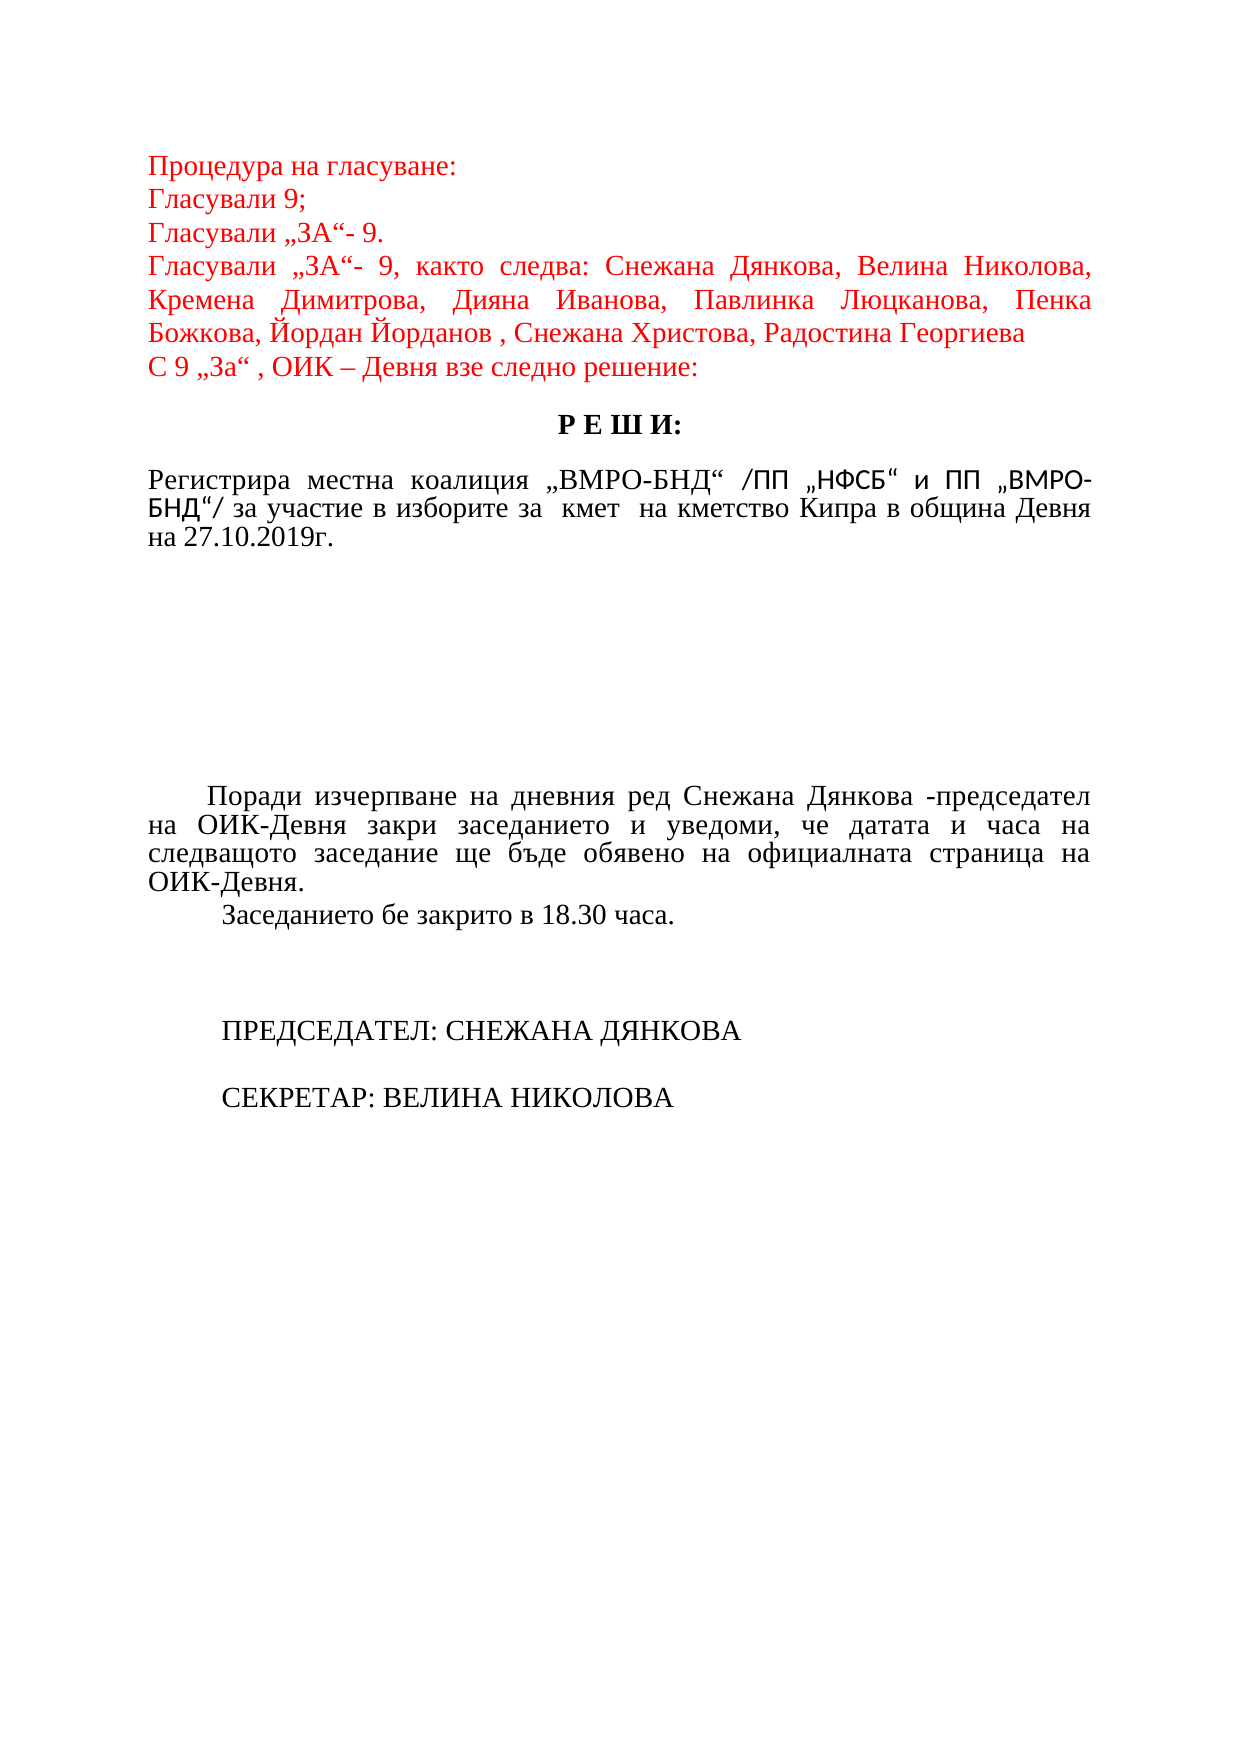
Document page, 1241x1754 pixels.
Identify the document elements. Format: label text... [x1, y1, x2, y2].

text Гласували 9; [148, 181, 1093, 215]
text ПРЕДСЕДАТЕЛ: СНЕЖАНА ДЯНКОВА [148, 1013, 1093, 1047]
text Процедура на гласуване: [148, 148, 1093, 181]
text Гласували „ЗА“- 9. [148, 215, 1093, 248]
text Гласували „ЗА“- 9, както следва: Снежана Дянкова, Велина Николова, Кремена Димитрова, Дияна Иванова, Павлинка Люцканова, Пенка Божкова, Йордан Йорданов , Снежана Христова, Радостина Георгиева [148, 248, 1093, 349]
text Поради изчерпване на дневния ред Снежана Дянкова -председател на ОИК-Девня закри заседанието и уведоми, че датата и часа на следващото заседание ще бъде обявено на официалната страница на ОИК-Девня. [148, 783, 1093, 897]
text Р Е Ш И: [148, 416, 1093, 439]
text С 9 „За“ , ОИК – Девня взе следно решение: [148, 349, 1093, 382]
text СЕКРЕТАР: ВЕЛИНА НИКОЛОВА [148, 1080, 1093, 1114]
text Заседанието бе закрито в 18.30 часа. [148, 897, 1093, 930]
text Регистрира местна коалиция „ВМРО-БНД“ /ПП „НФСБ“ и ПП „ВМРО-БНД“/ за участие в изборите за кмет на кметство Кипра в община Девня на 27.10.2019г. [148, 466, 1093, 552]
